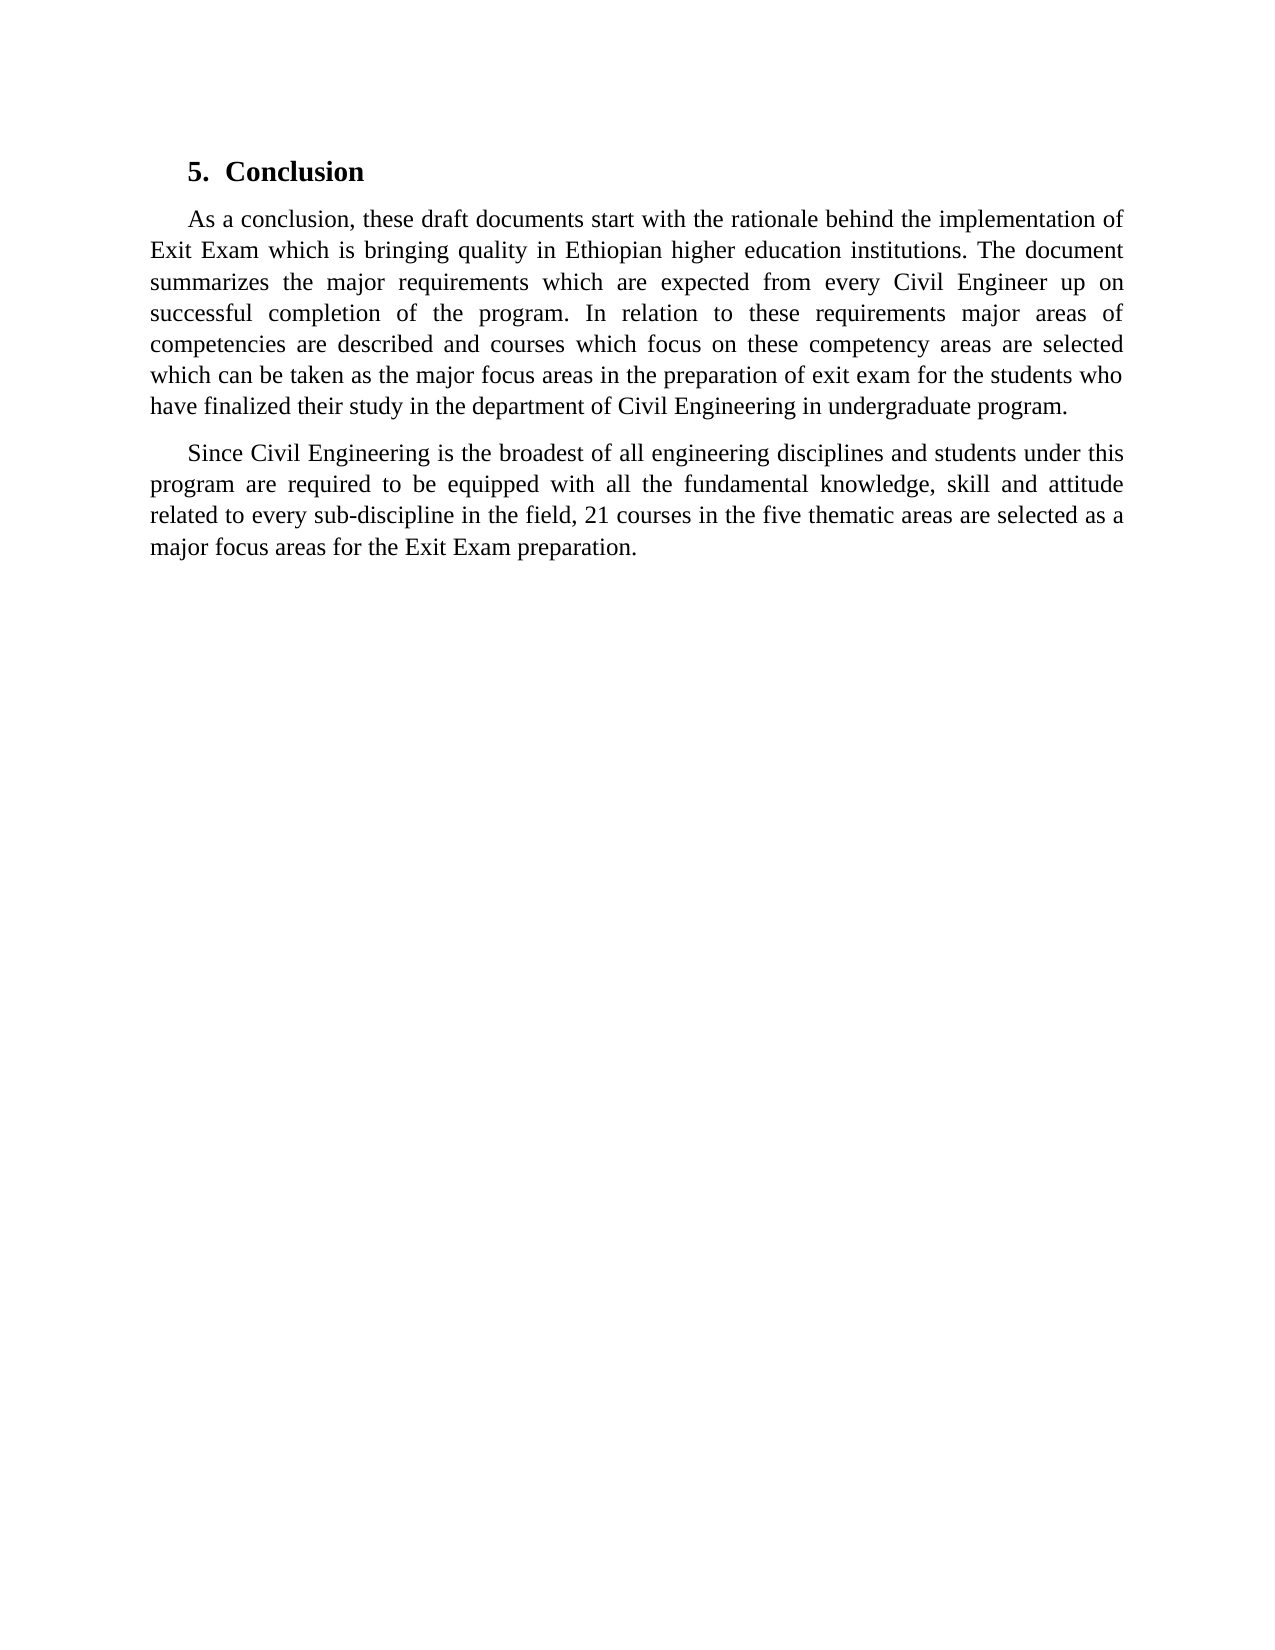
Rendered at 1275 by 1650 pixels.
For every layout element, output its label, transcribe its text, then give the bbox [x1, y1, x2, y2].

text As a conclusion, these draft documents start with the rationale behind the implementation of Exit Exam which is bringing quality in Ethiopian higher education institutions. The document summarizes the major requirements which are expected from every Civil Engineer up on successful completion of the program. In relation to these requirements major areas of competencies are described and courses which focus on these competency areas are selected which can be taken as the major focus areas in the preparation of exit exam for the students who have finalized their study in the department of Civil Engineering in undergraduate program. [150, 204, 1125, 419]
text Since Civil Engineering is the broadest of all engineering disciplines and students under this program are required to be equipped with all the fundamental knowledge, skill and attitude related to every sub-discipline in the field, 21 courses in the five thematic areas are selected as a major focus areas for the Exit Exam preparation. [150, 438, 1125, 560]
subtitle Conclusion [187, 154, 1125, 188]
